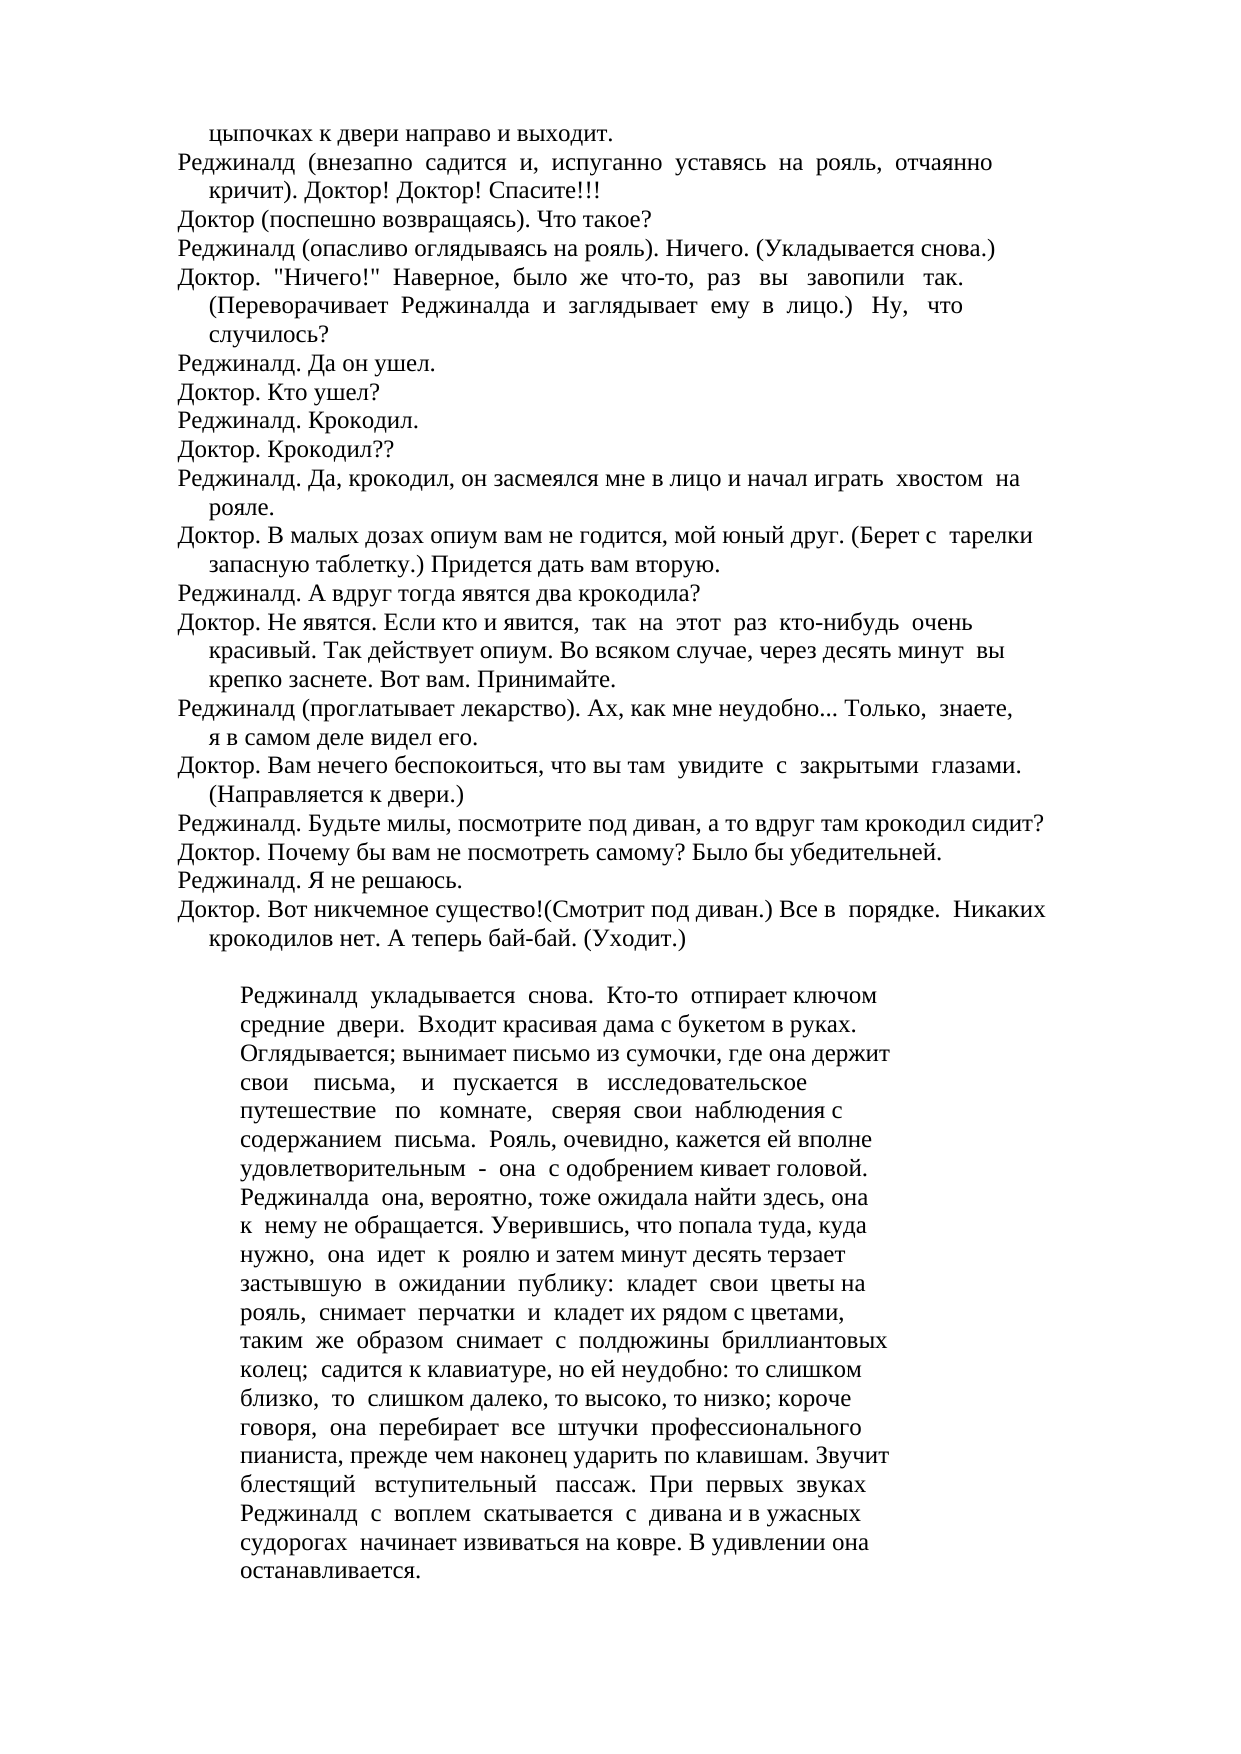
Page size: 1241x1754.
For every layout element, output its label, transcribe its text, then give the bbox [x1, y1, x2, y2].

text Реджиналд. Да он ушел. [177, 348, 1152, 377]
text свои письма, и пускается в исследовательское [177, 1067, 1152, 1096]
text пианиста, прежде чем наконец ударить по клавишам. Звучит [177, 1441, 1152, 1469]
text крокодилов нет. А теперь бай-бай. (Уходит.) [177, 923, 1152, 952]
text к нему не обращается. Уверившись, что попала туда, куда [177, 1211, 1152, 1239]
text колец; садится к клавиатуре, но ей неудобно: то слишком [177, 1354, 1152, 1383]
text рояль, снимает перчатки и кладет их рядом с цветами, [177, 1297, 1152, 1326]
text застывшую в ожидании публику: кладет свои цветы на [177, 1268, 1152, 1297]
text содержанием письма. Рояль, очевидно, кажется ей вполне [177, 1124, 1152, 1153]
text останавливается. [177, 1556, 1152, 1584]
text цыпочках к двери направо и выходит. [177, 118, 1152, 147]
text Реджиналд (проглатывает лекарство). Ах, как мне неудобно... Только, знаете, [177, 693, 1152, 722]
text (Переворачивает Реджиналда и заглядывает ему в лицо.) Ну, что [177, 291, 1152, 319]
text Реджиналд с воплем скатывается с дивана и в ужасных [177, 1498, 1152, 1527]
text Доктор. Вот никчемное существо!(Смотрит под диван.) Все в порядке. Никаких [177, 894, 1152, 923]
text Реджиналда она, вероятно, тоже ожидала найти здесь, она [177, 1182, 1152, 1211]
text Реджиналд. Да, крокодил, он засмеялся мне в лицо и начал играть хвостом на [177, 463, 1152, 492]
text рояле. [177, 492, 1152, 521]
text случилось? [177, 319, 1152, 348]
text удовлетворительным - она с одобрением кивает головой. [177, 1153, 1152, 1182]
text блестящий вступительный пассаж. При первых звуках [177, 1469, 1152, 1498]
text Оглядывается; вынимает письмо из сумочки, где она держит [177, 1038, 1152, 1067]
text Доктор. "Ничего!" Наверное, было же что-то, раз вы завопили так. [177, 262, 1152, 291]
text говоря, она перебирает все штучки профессионального [177, 1412, 1152, 1441]
text красивый. Так действует опиум. Во всяком случае, через десять минут вы [177, 636, 1152, 664]
text Реджиналд. А вдруг тогда явятся два крокодила? [177, 578, 1152, 607]
text Доктор. Кто ушел? [177, 377, 1152, 406]
text запасную таблетку.) Придется дать вам вторую. [177, 549, 1152, 578]
text нужно, она идет к роялю и затем минут десять терзает [177, 1239, 1152, 1268]
text Доктор. Почему бы вам не посмотреть самому? Было бы убедительней. [177, 837, 1152, 866]
text Доктор. В малых дозах опиум вам не годится, мой юный друг. (Берет с тарелки [177, 521, 1152, 549]
text путешествие по комнате, сверяя свои наблюдения с [177, 1096, 1152, 1124]
text Доктор. Не явятся. Если кто и явится, так на этот раз кто-нибудь очень [177, 607, 1152, 636]
text судорогах начинает извиваться на ковре. В удивлении она [177, 1527, 1152, 1556]
text средние двери. Входит красивая дама с букетом в руках. [177, 1009, 1152, 1038]
text (Направляется к двери.) [177, 779, 1152, 808]
text Реджиналд. Будьте милы, посмотрите под диван, а то вдруг там крокодил сидит? [177, 808, 1152, 837]
text Реджиналд укладывается снова. Кто-то отпирает ключом [177, 981, 1152, 1009]
text Доктор. Крокодил?? [177, 434, 1152, 463]
text Реджиналд. Я не решаюсь. [177, 866, 1152, 894]
text я в самом деле видел его. [177, 722, 1152, 751]
text Реджиналд (внезапно садится и, испуганно уставясь на рояль, отчаянно [177, 147, 1152, 176]
text Доктор. Вам нечего беспокоиться, что вы там увидите с закрытыми глазами. [177, 751, 1152, 779]
text кричит). Доктор! Доктор! Спасите!!! [177, 176, 1152, 204]
text крепко заснете. Вот вам. Принимайте. [177, 664, 1152, 693]
text близко, то слишком далеко, то высоко, то низко; короче [177, 1383, 1152, 1412]
text Реджиналд. Крокодил. [177, 406, 1152, 434]
text Реджиналд (опасливо оглядываясь на рояль). Ничего. (Укладывается снова.) [177, 233, 1152, 262]
text таким же образом снимает с полдюжины бриллиантовых [177, 1326, 1152, 1354]
text Доктор (поспешно возвращаясь). Что такое? [177, 204, 1152, 233]
